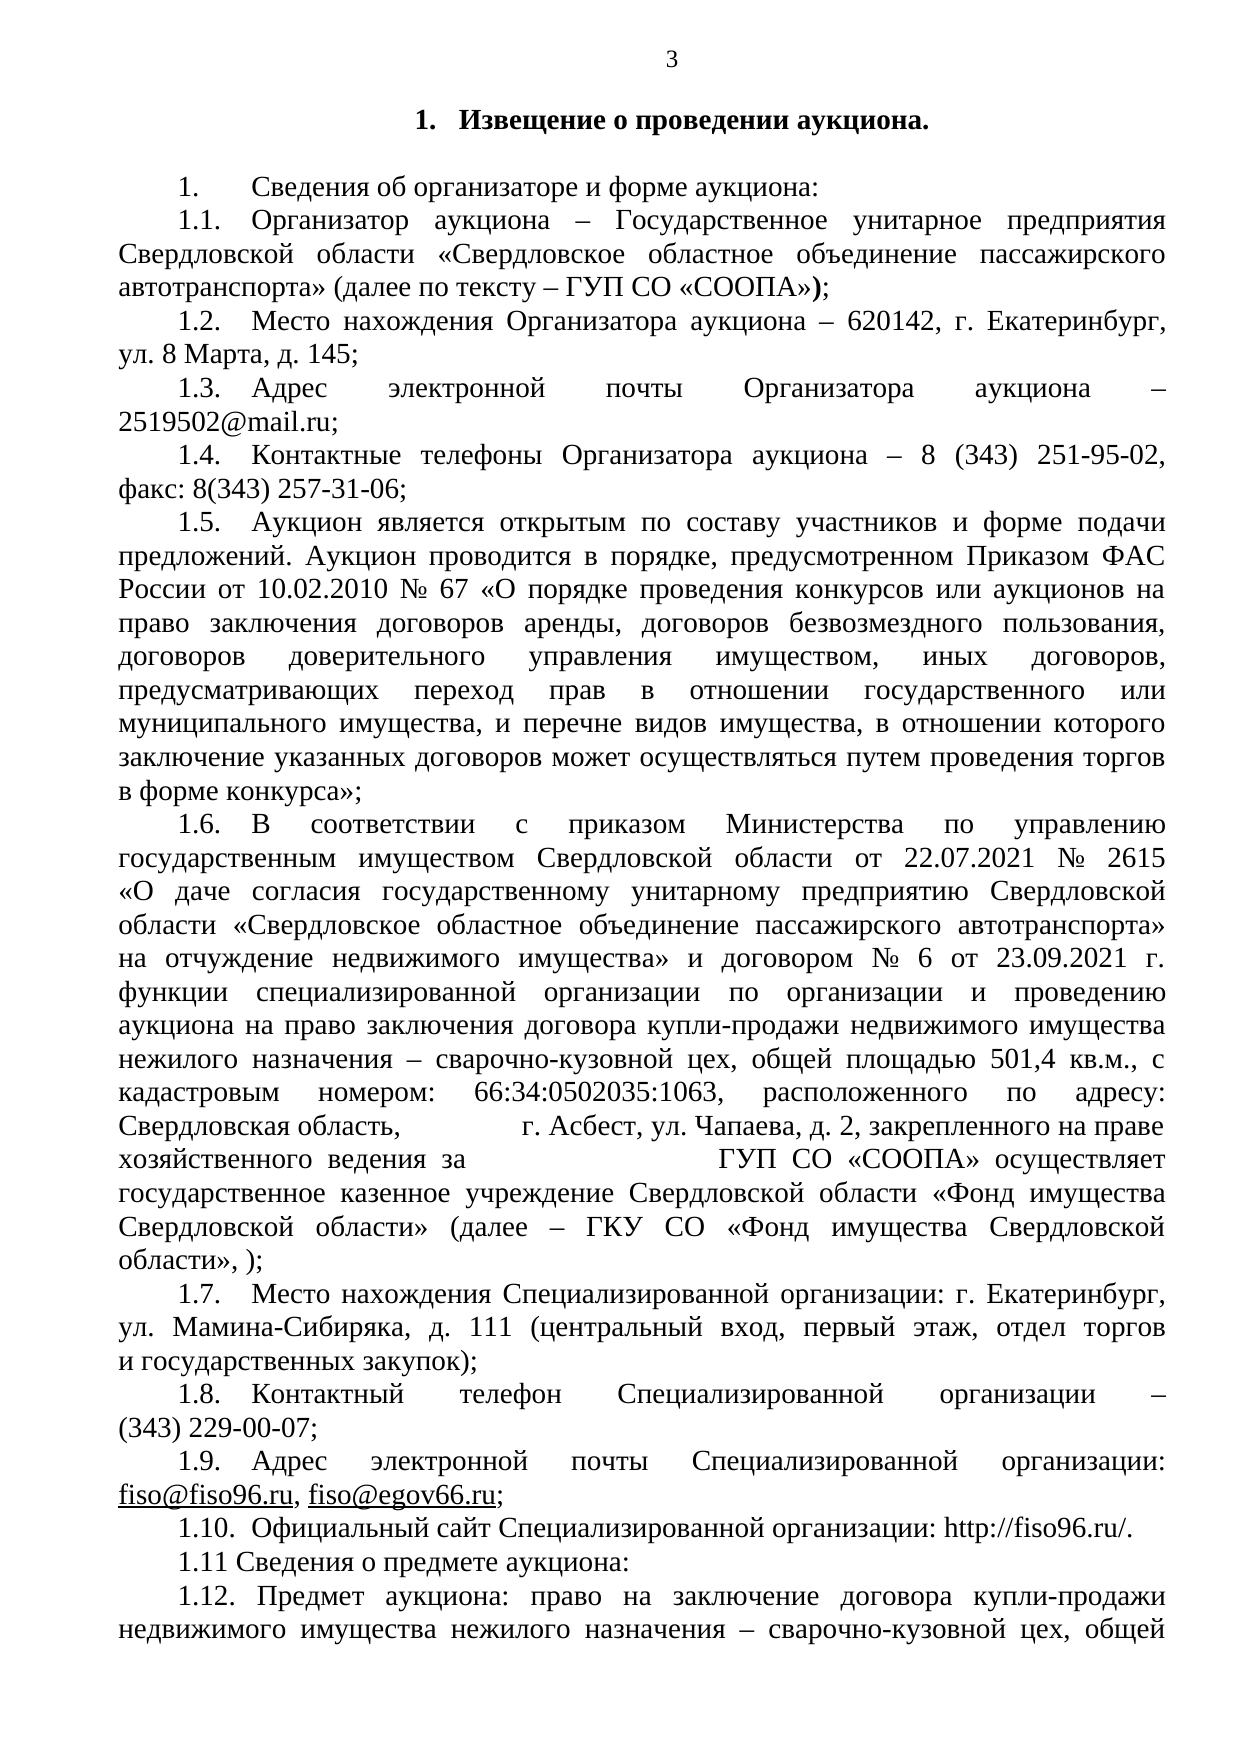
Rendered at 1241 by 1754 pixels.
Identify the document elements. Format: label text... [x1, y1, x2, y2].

list Извещение о проведении аукциона. [118, 102, 1167, 135]
text 1.9. Адрес электронной почты Специализированной организации: fiso@fiso96.ru, fiso@egov66.ru; [118, 1443, 1167, 1511]
text 1. Сведения об организаторе и форме аукциона: [118, 169, 1167, 202]
text 1.3. Адрес электронной почты Организатора аукциона – 2519502@mail.ru; [118, 370, 1167, 437]
text 1.10. Официальный сайт Специализированной организации: http://fiso96.ru/. [118, 1511, 1167, 1544]
text 1.5. Аукцион является открытым по составу участников и форме подачи предложений. Аукцион проводится в порядке, предусмотренном Приказом ФАС России от 10.02.2010 № 67 «О порядке проведения конкурсов или аукционов на право заключения договоров аренды, договоров безвозмездного пользования, договоров доверительного управления имуществом, иных договоров, предусматривающих переход прав в отношении государственного или муниципального имущества, и перечне видов имущества, в отношении которого заключение указанных договоров может осуществляться путем проведения торгов в форме конкурса»; [118, 504, 1167, 806]
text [118, 1578, 1167, 1645]
text 1.2. Место нахождения Организатора аукциона – 620142, г. Екатеринбург, ул. 8 Марта, д. 145; [118, 303, 1167, 370]
text 1.8. Контактный телефон Специализированной организации – (343) 229-00-07; [118, 1376, 1167, 1443]
text 1.1. Организатор аукциона – Государственное унитарное предприятия Свердловской области «Свердловское областное объединение пассажирского автотранспорта» (далее по тексту – ГУП СО «СООПА»); [118, 202, 1167, 303]
text 1.7. Место нахождения Специализированной организации: г. Екатеринбург, ул. Мамина-Сибиряка, д. 111 (центральный вход, первый этаж, отдел торгов и государственных закупок); [118, 1276, 1167, 1376]
text 1.4. Контактные телефоны Организатора аукциона – 8 (343) 251-95-02, факс: 8(343) 257-31-06; [118, 437, 1167, 504]
text 1.11 Сведения о предмете аукциона: [118, 1544, 1167, 1578]
text 1.6. В соответствии c приказом Министерства по управлению государственным имуществом Свердловской области от 22.07.2021 № 2615 «О даче согласия государственному унитарному предприятию Свердловской области «Свердловское областное объединение пассажирского автотранспорта» на отчуждение недвижимого имущества» и договором № 6 от 23.09.2021 г. функции специализированной организации по организации и проведению аукциона на право заключения договора купли-продажи недвижимого имущества нежилого назначения – сварочно-кузовной цех, общей площадью 501,4 кв.м., с кадастровым номером: 66:34:0502035:1063, расположенного по адресу: Свердловская область, г. Асбест, ул. Чапаева, д. 2, закрепленного на праве хозяйственного ведения за ГУП СО «СООПА» осуществляет государственное казенное учреждение Свердловской области «Фонд имущества Свердловской области» (далее – ГКУ СО «Фонд имущества Свердловской области», ); [118, 806, 1167, 1276]
